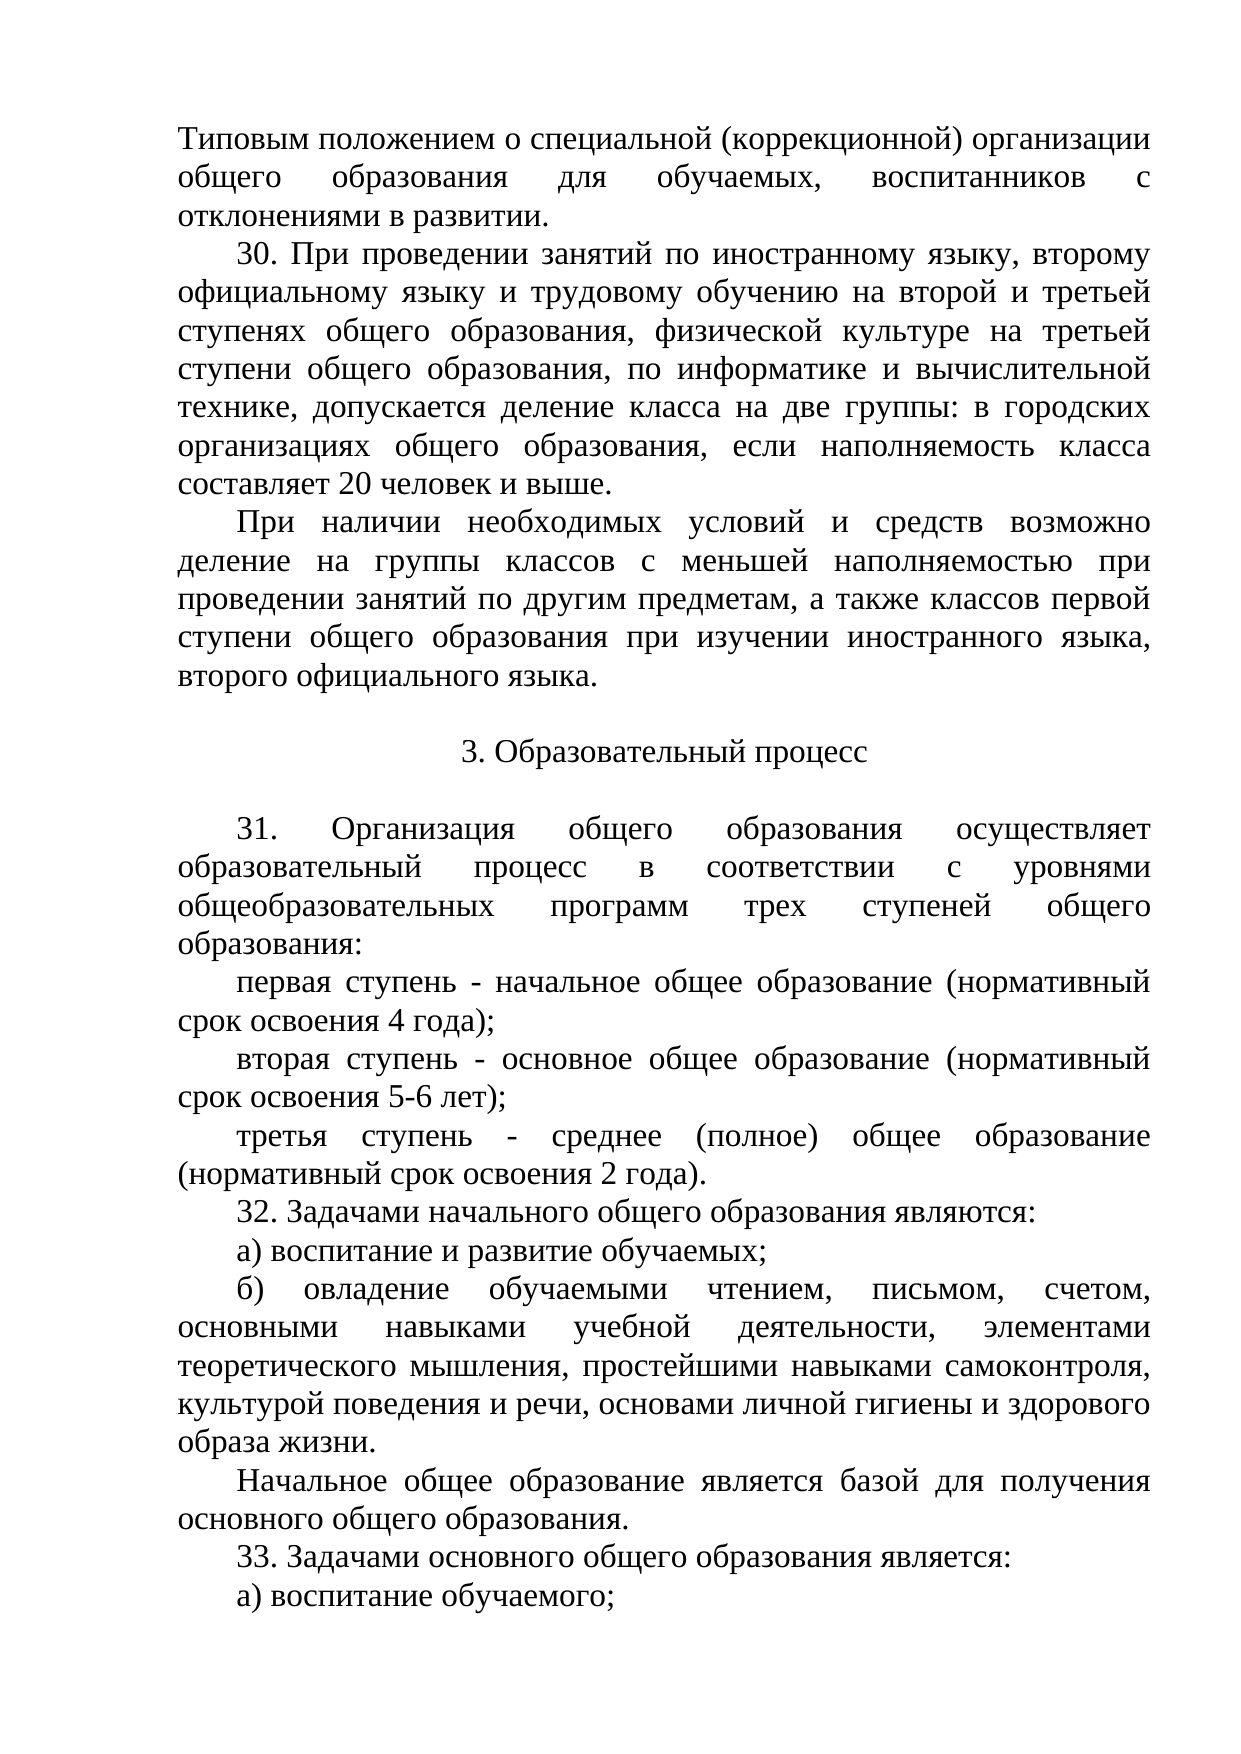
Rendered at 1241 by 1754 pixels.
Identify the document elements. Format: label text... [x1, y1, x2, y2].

text первая ступень - начальное общее образование (нормативный срок освоения 4 года); [177, 961, 1152, 1038]
text При наличии необходимых условий и средств возможно деление на группы классов с меньшей наполняемостью при проведении занятий по другим предметам, а также классов первой ступени общего образования при изучении иностранного языка, второго официального языка. [177, 501, 1152, 693]
text 30. При проведении занятий по иностранному языку, второму официальному языку и трудовому обучению на второй и третьей ступенях общего образования, физической культуре на третьей ступени общего образования, по информатике и вычислительной технике, допускается деление класса на две группы: в городских организациях общего образования, если наполняемость класса составляет 20 человек и выше. [177, 233, 1152, 501]
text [177, 118, 1152, 233]
text вторая ступень - основное общее образование (нормативный срок освоения 5-6 лет); [177, 1038, 1152, 1115]
text б) овладение обучаемыми чтением, письмом, счетом, основными навыками учебной деятельности, элементами теоретического мышления, простейшими навыками самоконтроля, культурой поведения и речи, основами личной гигиены и здорового образа жизни. [177, 1268, 1152, 1460]
text 3. Образовательный процесс [177, 731, 1152, 770]
text 32. Задачами начального общего образования являются: [177, 1191, 1152, 1230]
text Начальное общее образование является базой для получения основного общего образования. [177, 1460, 1152, 1536]
text третья ступень - среднее (полное) общее образование (нормативный срок освоения 2 года). [177, 1115, 1152, 1191]
text а) воспитание обучаемого; [177, 1575, 1152, 1613]
text 33. Задачами основного общего образования является: [177, 1536, 1152, 1575]
text 31. Организация общего образования осуществляет образовательный процесс в соответствии с уровнями общеобразовательных программ трех ступеней общего образования: [177, 808, 1152, 961]
text а) воспитание и развитие обучаемых; [177, 1230, 1152, 1268]
